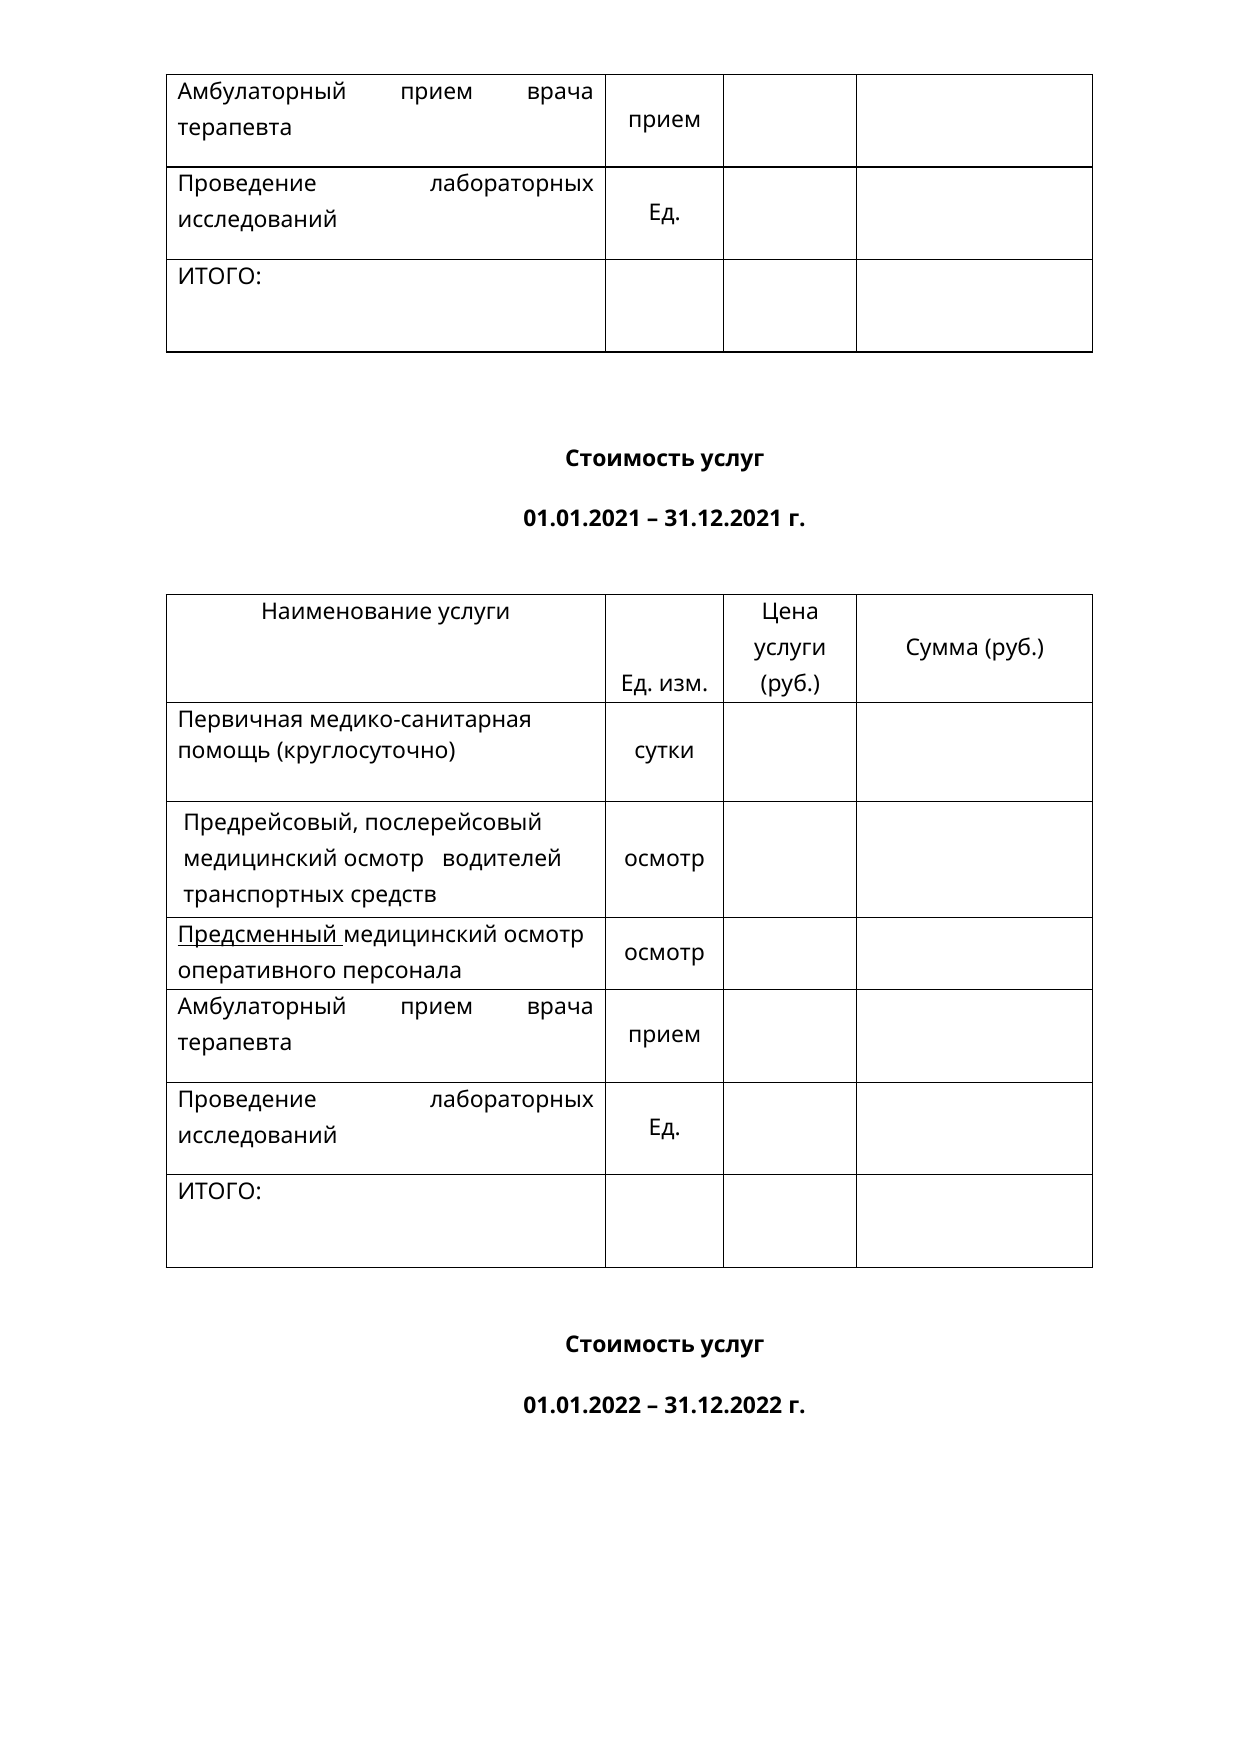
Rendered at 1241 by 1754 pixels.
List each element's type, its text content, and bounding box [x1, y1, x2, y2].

table_cell [724, 1083, 856, 1174]
table_cell [857, 168, 1092, 259]
text Стоимость услуг [177, 442, 1152, 473]
table_cell прием [606, 990, 723, 1082]
table_cell [606, 260, 723, 351]
table_cell [857, 918, 1092, 989]
table_cell [724, 703, 856, 801]
text 01.01.2022 – 31.12.2022 г. [177, 1388, 1152, 1420]
table_cell [724, 990, 856, 1082]
table_cell Первичная медико-санитарная помощь (круглосуточно) [167, 703, 605, 801]
table_cell [724, 1175, 856, 1267]
table_cell [724, 260, 856, 351]
table_cell Проведение лабораторных исследований [167, 1083, 605, 1174]
table_cell осмотр [606, 802, 723, 917]
table_cell [857, 260, 1092, 351]
table_cell [857, 1175, 1092, 1267]
table_header Наименование услуги [167, 595, 605, 702]
table_cell [724, 918, 856, 989]
table_header Ед. изм. [606, 595, 723, 702]
table_cell [857, 990, 1092, 1082]
table_cell Амбулаторный прием врача терапевта [167, 75, 605, 166]
text Стоимость услуг [177, 1328, 1152, 1359]
table_header Цена услуги (руб.) [724, 595, 856, 702]
table_cell ИТОГО: [167, 260, 605, 351]
table_cell [857, 75, 1092, 166]
table_cell осмотр [606, 918, 723, 989]
table_cell Предсменный медицинский осмотр оперативного персонала [167, 918, 605, 989]
table_cell Проведение лабораторных исследований [167, 168, 605, 259]
table_cell [857, 802, 1092, 917]
table_cell ИТОГО: [167, 1175, 605, 1267]
table_cell прием [606, 75, 723, 166]
table_cell [724, 802, 856, 917]
table_cell Амбулаторный прием врача терапевта [167, 990, 605, 1082]
table_cell [724, 75, 856, 166]
text 01.01.2021 – 31.12.2021 г. [177, 502, 1152, 534]
table_cell [606, 1175, 723, 1267]
table_cell Ед. [606, 168, 723, 259]
table_cell [724, 168, 856, 259]
table_cell [857, 1083, 1092, 1174]
table_cell сутки [606, 703, 723, 801]
table_header Сумма (руб.) [857, 595, 1092, 702]
table_cell [857, 703, 1092, 801]
table_cell Предрейсовый, послерейсовый медицинский осмотр водителей транспортных средств [167, 802, 605, 917]
table_cell Ед. [606, 1083, 723, 1174]
